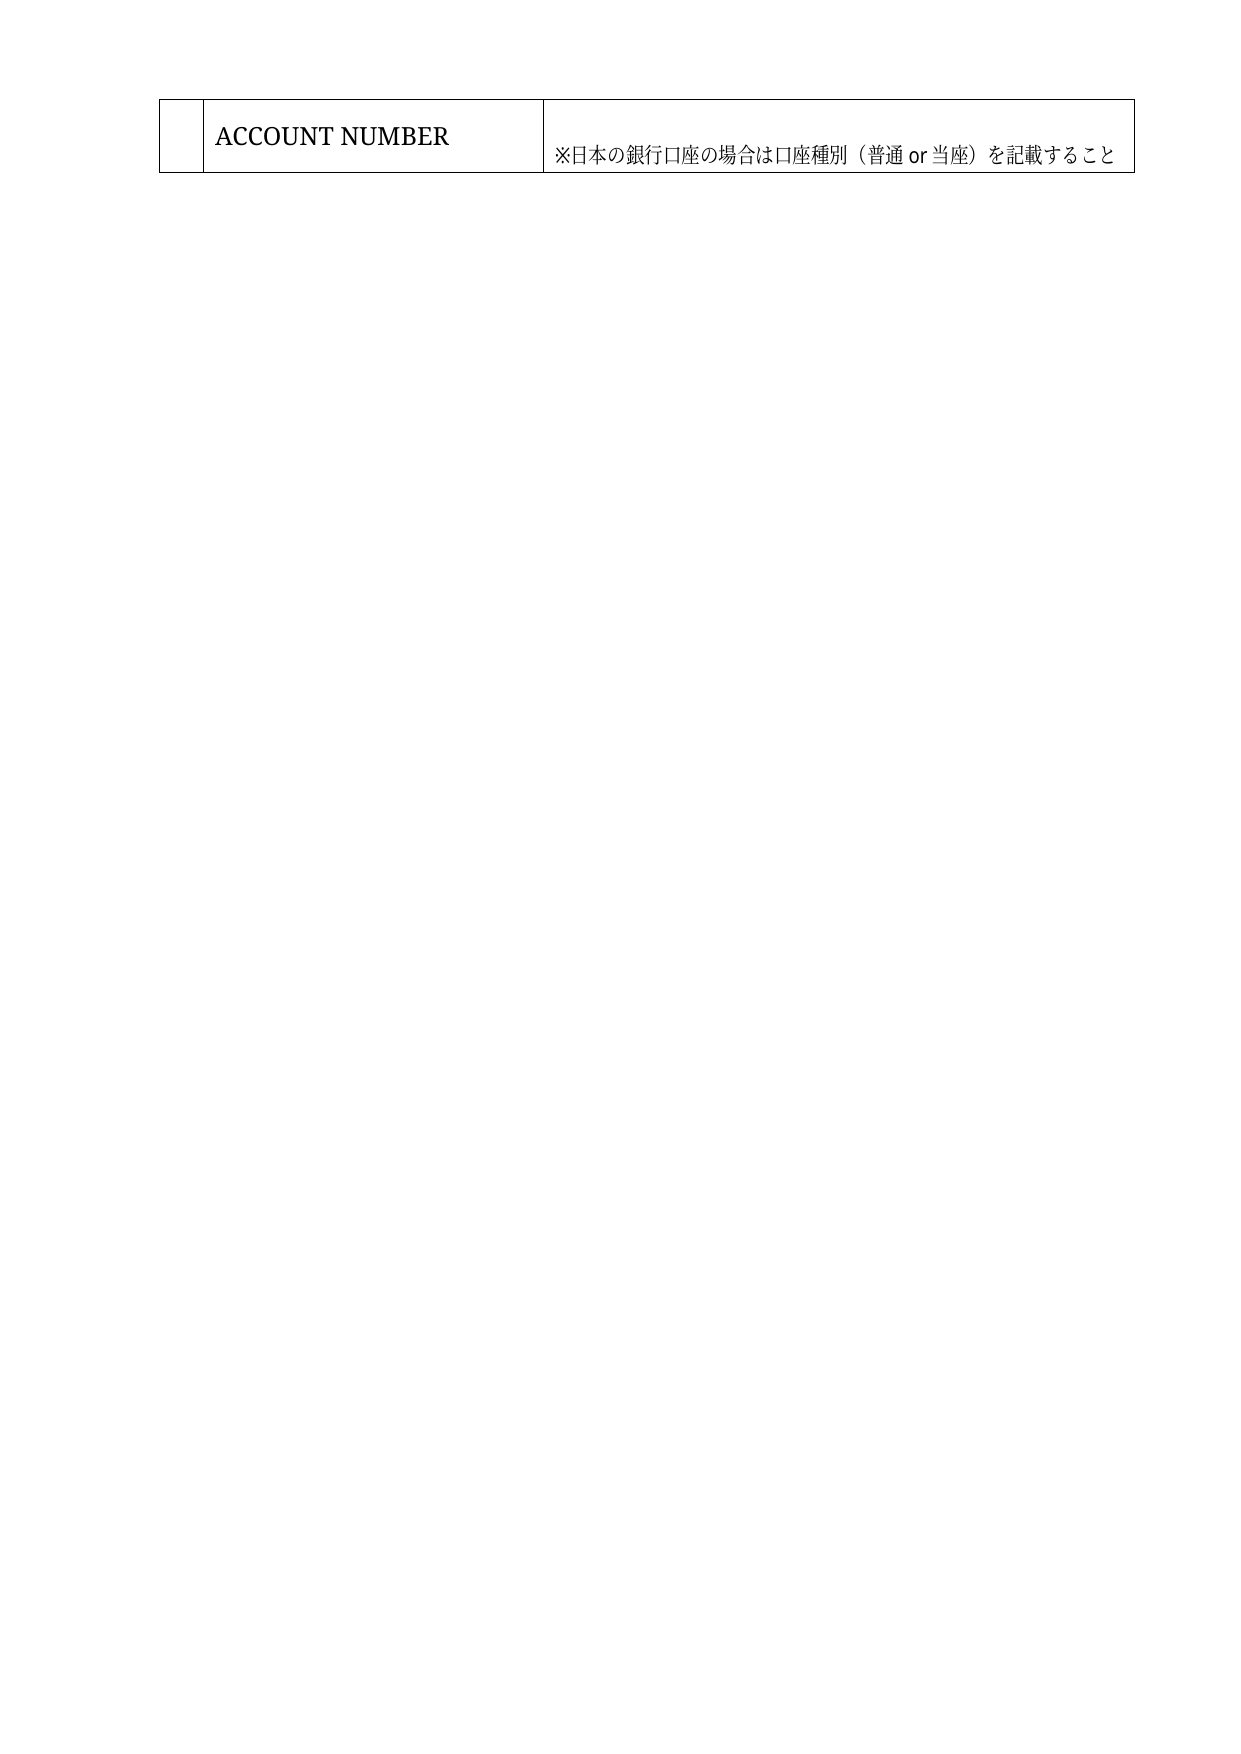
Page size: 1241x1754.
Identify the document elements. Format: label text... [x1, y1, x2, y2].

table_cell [544, 100, 1134, 172]
table_cell 口座番号 ACCOUNT NUMBER [204, 100, 543, 172]
table_cell ６ [160, 100, 203, 172]
